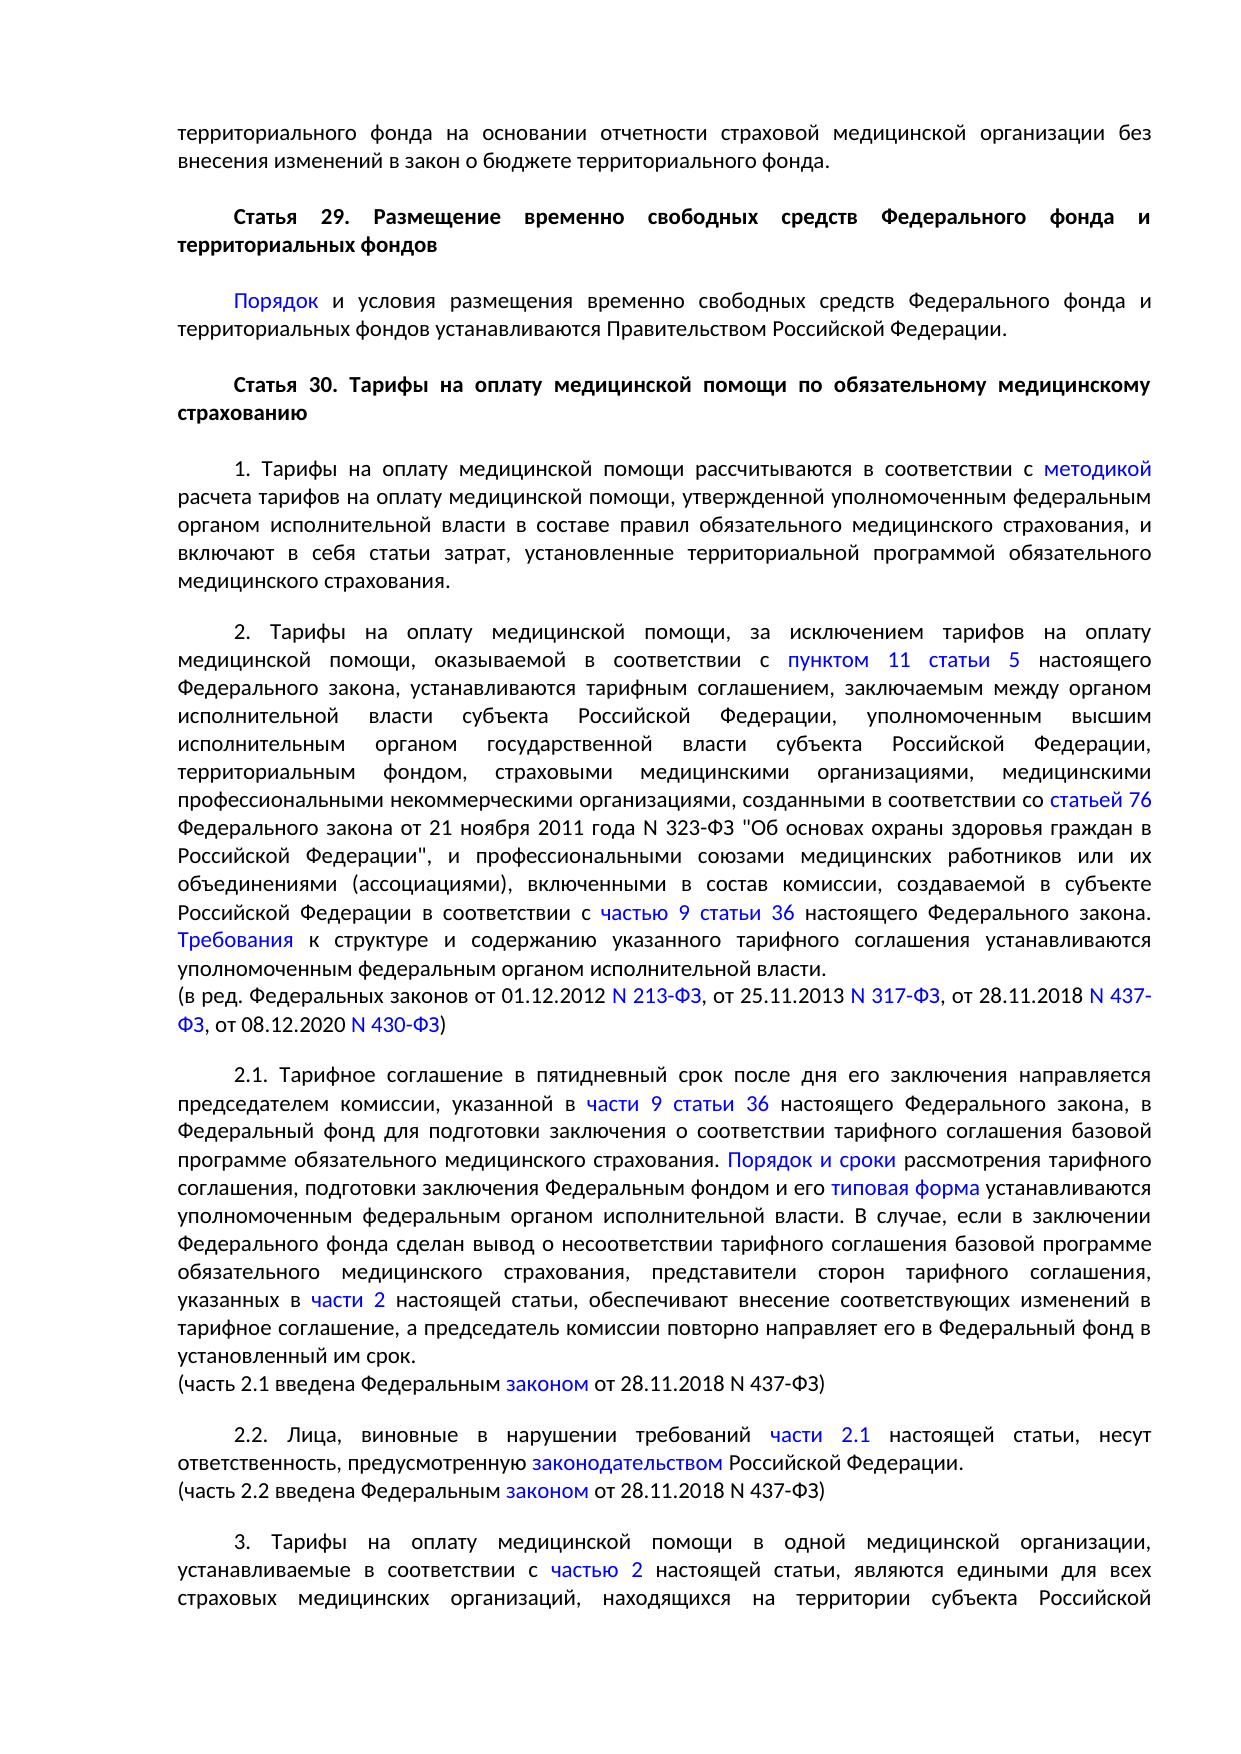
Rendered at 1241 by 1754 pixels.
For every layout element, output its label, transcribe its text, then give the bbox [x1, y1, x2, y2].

title Статья 29. Размещение временно свободных средств Федерального фонда и территориальных фондов [177, 202, 1152, 258]
text (часть 2.2 введена Федеральным законом от 28.11.2018 N 437-ФЗ) [177, 1476, 1152, 1504]
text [177, 1527, 1152, 1611]
text 2.1. Тарифное соглашение в пятидневный срок после дня его заключения направляется председателем комиссии, указанной в части 9 статьи 36 настоящего Федерального закона, в Федеральный фонд для подготовки заключения о соответствии тарифного соглашения базовой программе обязательного медицинского страхования. Порядок и сроки рассмотрения тарифного соглашения, подготовки заключения Федеральным фондом и его типовая форма устанавливаются уполномоченным федеральным органом исполнительной власти. В случае, если в заключении Федерального фонда сделан вывод о несоответствии тарифного соглашения базовой программе обязательного медицинского страхования, представители сторон тарифного соглашения, указанных в части 2 настоящей статьи, обеспечивают внесение соответствующих изменений в тарифное соглашение, а председатель комиссии повторно направляет его в Федеральный фонд в установленный им срок. [177, 1061, 1152, 1369]
text (часть 2.1 введена Федеральным законом от 28.11.2018 N 437-ФЗ) [177, 1369, 1152, 1397]
text 2. Тарифы на оплату медицинской помощи, за исключением тарифов на оплату медицинской помощи, оказываемой в соответствии с пунктом 11 статьи 5 настоящего Федерального закона, устанавливаются тарифным соглашением, заключаемым между органом исполнительной власти субъекта Российской Федерации, уполномоченным высшим исполнительным органом государственной власти субъекта Российской Федерации, территориальным фондом, страховыми медицинскими организациями, медицинскими профессиональными некоммерческими организациями, созданными в соответствии со статьей 76 Федерального закона от 21 ноября 2011 года N 323-ФЗ "Об основах охраны здоровья граждан в Российской Федерации", и профессиональными союзами медицинских работников или их объединениями (ассоциациями), включенными в состав комиссии, создаваемой в субъекте Российской Федерации в соответствии с частью 9 статьи 36 настоящего Федерального закона. Требования к структуре и содержанию указанного тарифного соглашения устанавливаются уполномоченным федеральным органом исполнительной власти. [177, 617, 1152, 982]
title Статья 30. Тарифы на оплату медицинской помощи по обязательному медицинскому страхованию [177, 370, 1152, 426]
text 1. Тарифы на оплату медицинской помощи рассчитываются в соответствии с методикой расчета тарифов на оплату медицинской помощи, утвержденной уполномоченным федеральным органом исполнительной власти в составе правил обязательного медицинского страхования, и включают в себя статьи затрат, установленные территориальной программой обязательного медицинского страхования. [177, 454, 1152, 594]
text (в ред. Федеральных законов от 01.12.2012 N 213-ФЗ, от 25.11.2013 N 317-ФЗ, от 28.11.2018 N 437-ФЗ, от 08.12.2020 N 430-ФЗ) [177, 982, 1152, 1038]
text Порядок и условия размещения временно свободных средств Федерального фонда и территориальных фондов устанавливаются Правительством Российской Федерации. [177, 286, 1152, 342]
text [177, 118, 1152, 174]
text 2.2. Лица, виновные в нарушении требований части 2.1 настоящей статьи, несут ответственность, предусмотренную законодательством Российской Федерации. [177, 1420, 1152, 1476]
